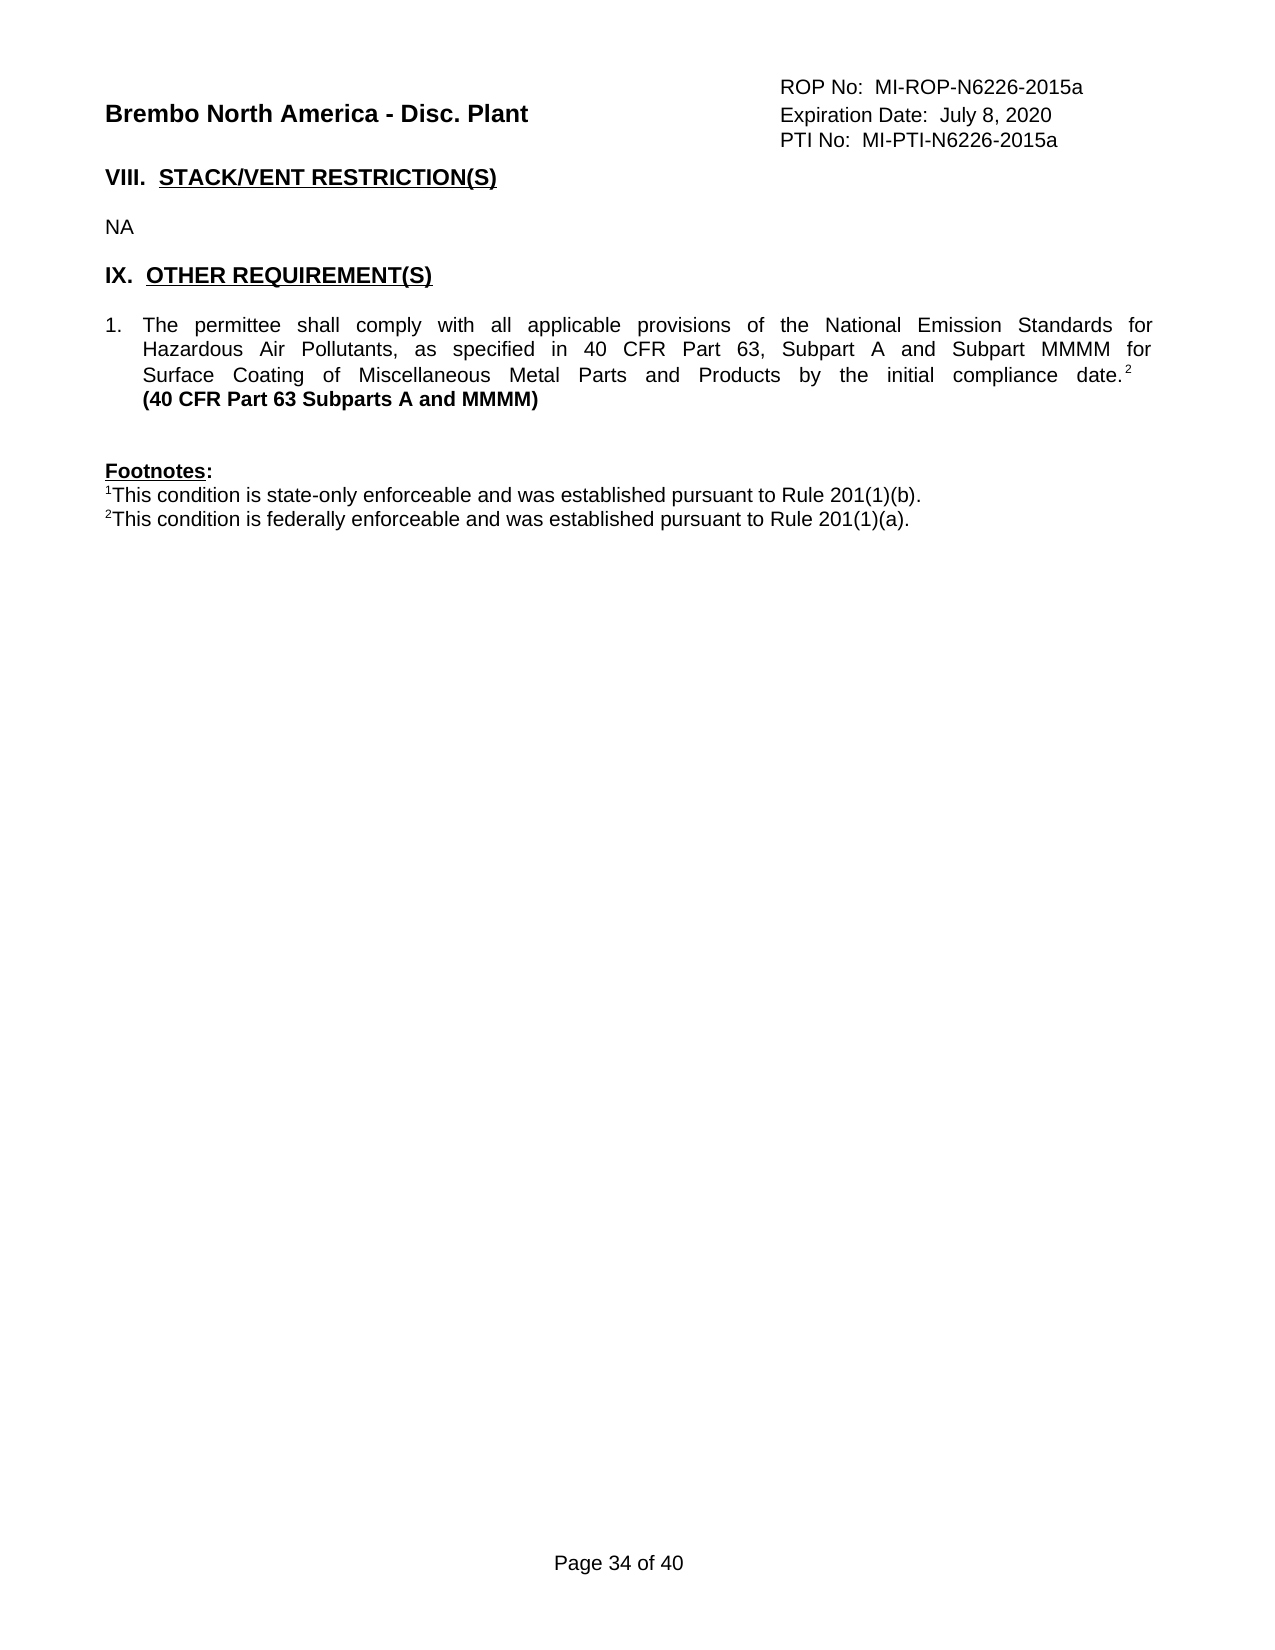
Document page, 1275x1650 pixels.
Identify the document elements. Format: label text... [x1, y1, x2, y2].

text VIII. STACK/VENT RESTRICTION(S) [105, 164, 1170, 191]
text 1This condition is state-only enforceable and was established pursuant to Rule 201(1)(b). [105, 483, 1170, 507]
text NA [105, 214, 1170, 238]
text 1. The permittee shall comply with all applicable provisions of the National Emission Standards for Hazardous Air Pollutants, as specified in 40 CFR Part 63, Subpart A and Subpart MMMM for Surface Coating of Miscellaneous Metal Parts and Products by the initial compliance date.2 (40 CFR Part 63 Subparts A and MMMM) [105, 313, 1170, 411]
text Footnotes: [105, 459, 1170, 483]
text IX. OTHER REQUIREMENT(S) [105, 262, 1170, 289]
text 2This condition is federally enforceable and was established pursuant to Rule 201(1)(a). [105, 507, 1170, 531]
